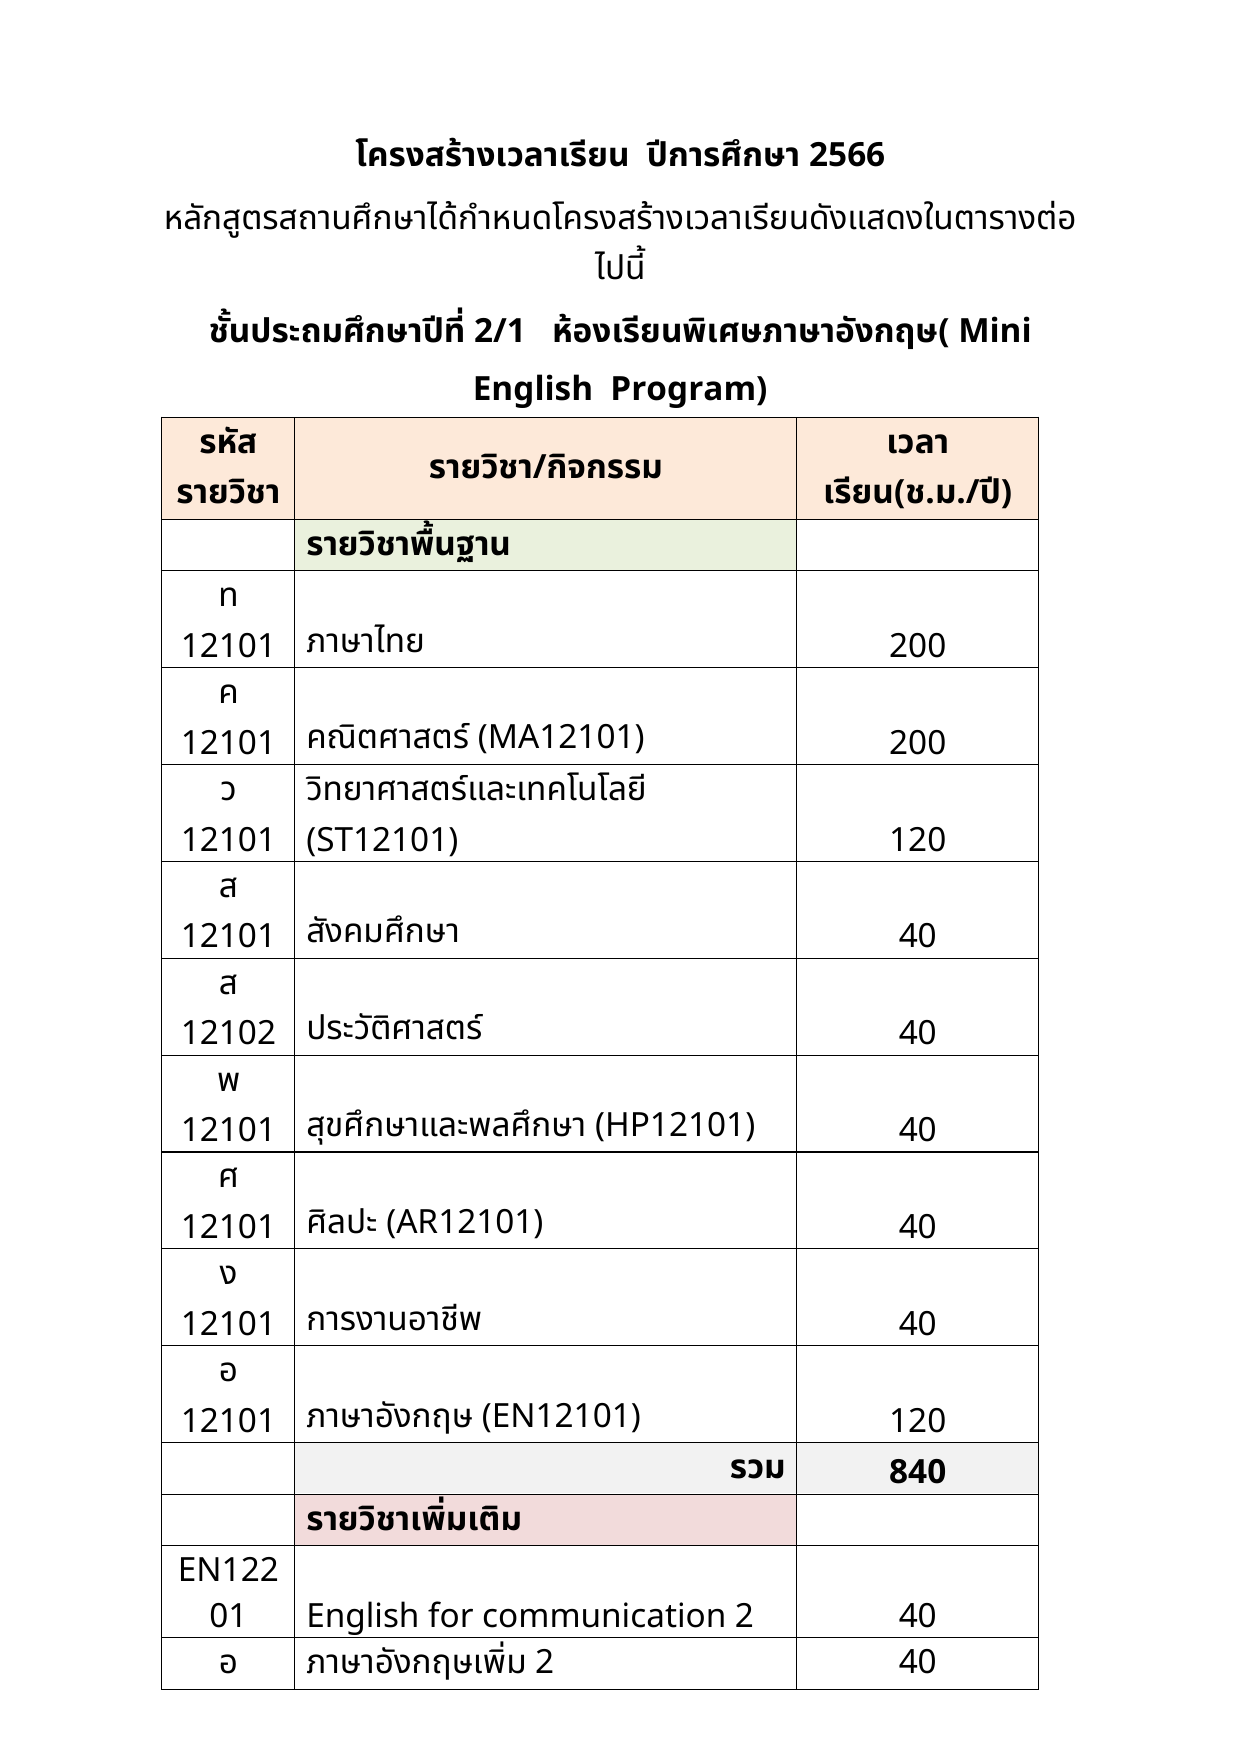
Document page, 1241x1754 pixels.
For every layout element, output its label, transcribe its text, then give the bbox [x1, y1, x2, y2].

table_cell สุขศึกษาและพลศึกษา (HP12101) [295, 1056, 796, 1151]
table_cell รวม [295, 1443, 796, 1493]
table_cell [797, 1495, 1038, 1545]
table_cell ส12101 [162, 862, 294, 958]
table_cell [797, 520, 1038, 570]
table_cell 40 [797, 1638, 1038, 1688]
table_cell 200 [797, 571, 1038, 667]
table_cell 40 [797, 1153, 1038, 1248]
table_cell [162, 1443, 294, 1493]
text ชั้นประถมศึกษาปีที่ 2/1 ห้องเรียนพิเศษภาษาอังกฤษ( Mini English Program) [150, 307, 1090, 410]
table_cell ศิลปะ (AR12101) [295, 1153, 796, 1248]
table_header เวลาเรียน(ช.ม./ปี) [797, 418, 1038, 519]
table_cell ศ12101 [162, 1153, 294, 1248]
table_cell 40 [797, 959, 1038, 1054]
table_cell 40 [797, 1546, 1038, 1637]
table_cell รายวิชาเพิ่มเติม [295, 1495, 796, 1545]
table_cell ว12101 [162, 765, 294, 861]
table_cell ประวัติศาสตร์ [295, 959, 796, 1054]
table_cell English for communication 2 [295, 1546, 796, 1637]
table_cell 40 [797, 1249, 1038, 1345]
text โครงสร้างเวลาเรียน ปีการศึกษา 2566 [150, 131, 1090, 181]
table_cell การงานอาชีพ [295, 1249, 796, 1345]
table_cell 40 [797, 1056, 1038, 1151]
table_header รายวิชา/กิจกรรม [295, 418, 796, 519]
table_cell อ12202 [162, 1638, 294, 1688]
table_cell 40 [797, 862, 1038, 958]
table_cell 120 [797, 765, 1038, 861]
table_cell พ12101 [162, 1056, 294, 1151]
table_cell อ12101 [162, 1346, 294, 1442]
text หลักสูตรสถานศึกษาได้กำหนดโครงสร้างเวลาเรียนดังแสดงในตารางต่อไปนี้ [150, 194, 1090, 294]
table_cell คณิตศาสตร์ (MA12101) [295, 668, 796, 764]
table_header รหัสรายวิชา [162, 418, 294, 519]
table_cell [162, 520, 294, 570]
table_cell ท12101 [162, 571, 294, 667]
table_cell ค12101 [162, 668, 294, 764]
table_cell 120 [797, 1346, 1038, 1442]
table_cell [162, 1495, 294, 1545]
table_cell ภาษาอังกฤษ (EN12101) [295, 1346, 796, 1442]
table_cell EN12201 [162, 1546, 294, 1637]
table_cell ง12101 [162, 1249, 294, 1345]
table_cell ภาษาอังกฤษเพิ่ม 2 [295, 1638, 796, 1688]
table_cell 840 [797, 1443, 1038, 1493]
table_cell 200 [797, 668, 1038, 764]
table_cell สังคมศึกษา [295, 862, 796, 958]
table_cell ภาษาไทย [295, 571, 796, 667]
table_cell ส12102 [162, 959, 294, 1054]
table_cell รายวิชาพื้นฐาน [295, 520, 796, 570]
